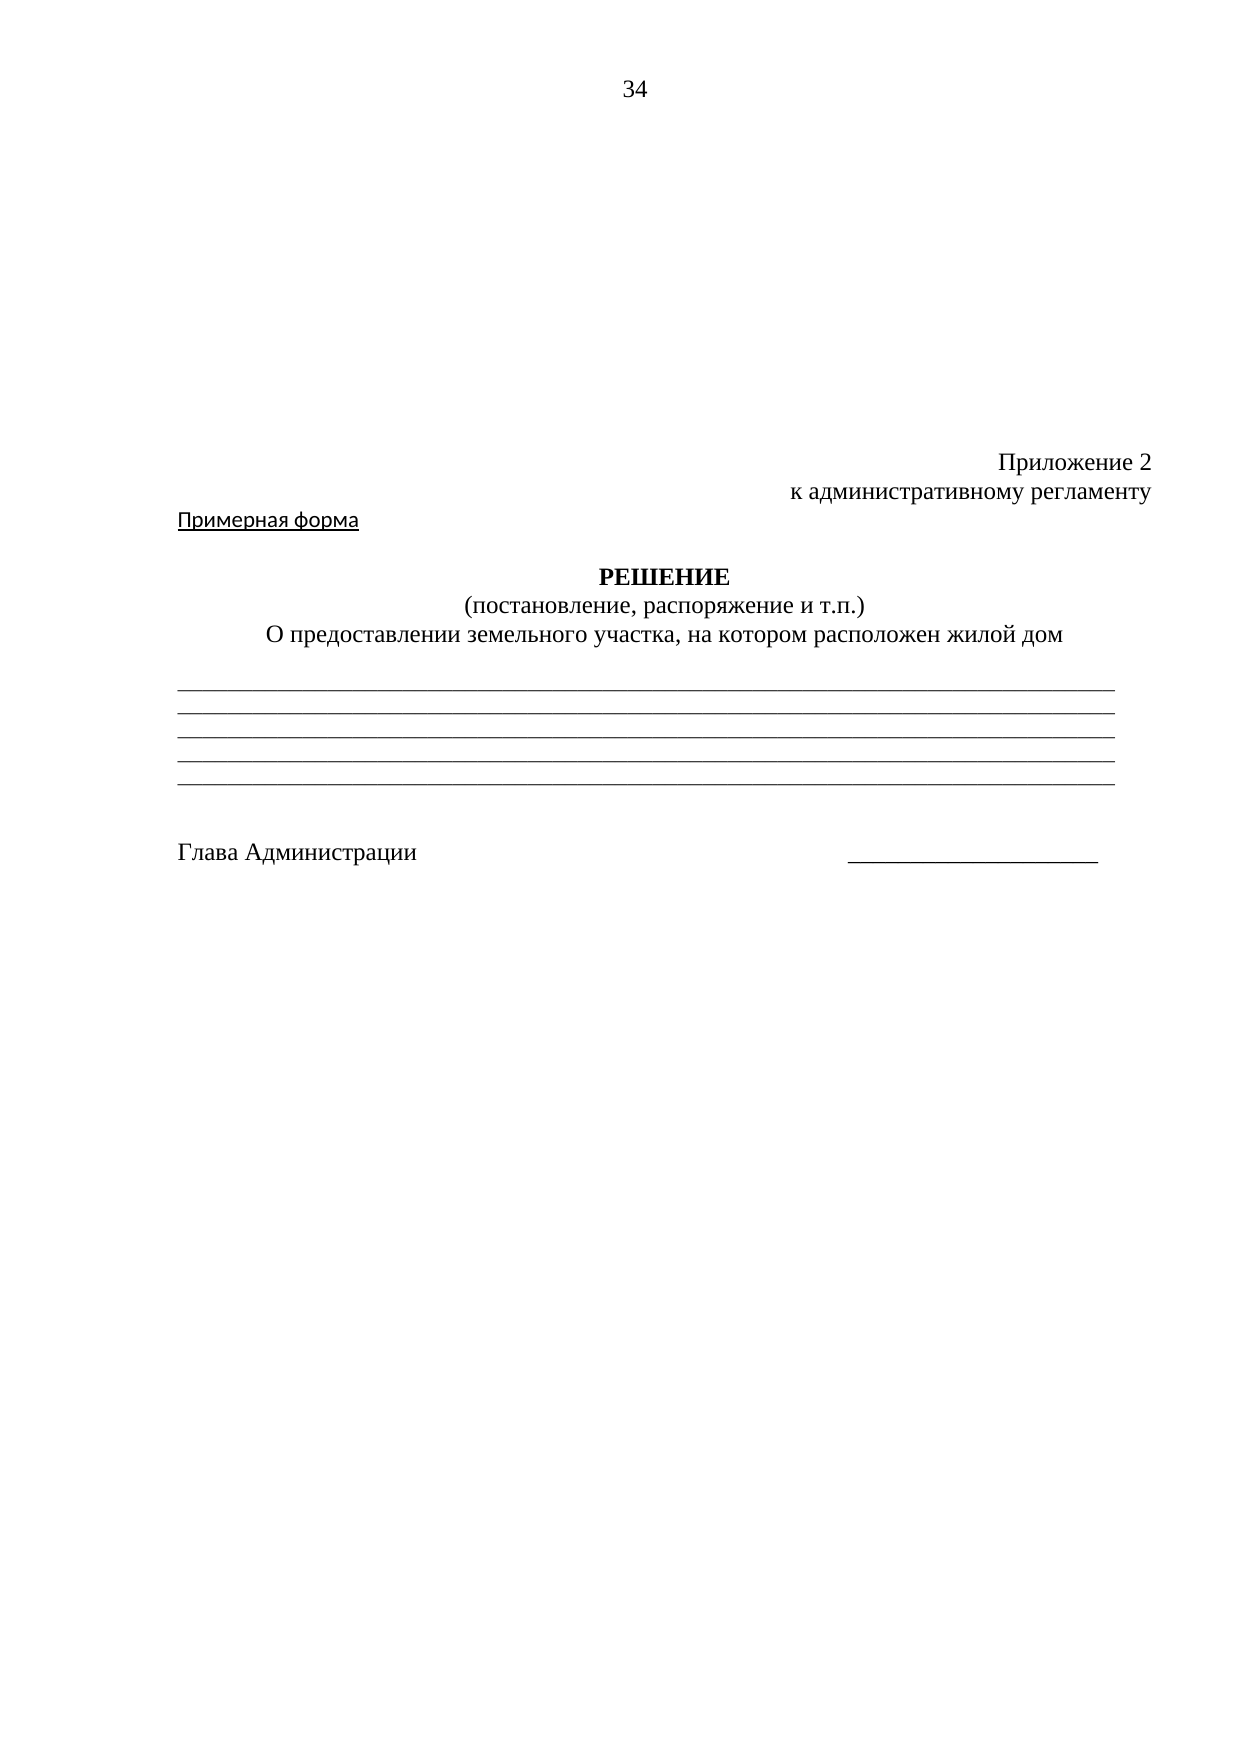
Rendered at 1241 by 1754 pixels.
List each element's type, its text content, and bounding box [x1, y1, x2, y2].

text ___________________________________________________________________________ [118, 719, 1152, 743]
text ___________________________________________________________________________ [118, 743, 1152, 766]
text к административному регламенту [118, 476, 1152, 505]
text Приложение 2 [118, 447, 1152, 476]
text РЕШЕНИЕ [118, 562, 1152, 591]
text Примерная форма [118, 505, 1152, 533]
text Глава Администрации ____________________ [118, 837, 1152, 866]
text (постановление, распоряжение и т.п.) [118, 591, 1152, 619]
text ___________________________________________________________________________ [118, 695, 1152, 719]
text О предоставлении земельного участка, на котором расположен жилой дом [118, 619, 1152, 648]
text ___________________________________________________________________________ [118, 672, 1152, 695]
text ___________________________________________________________________________ [118, 766, 1152, 790]
